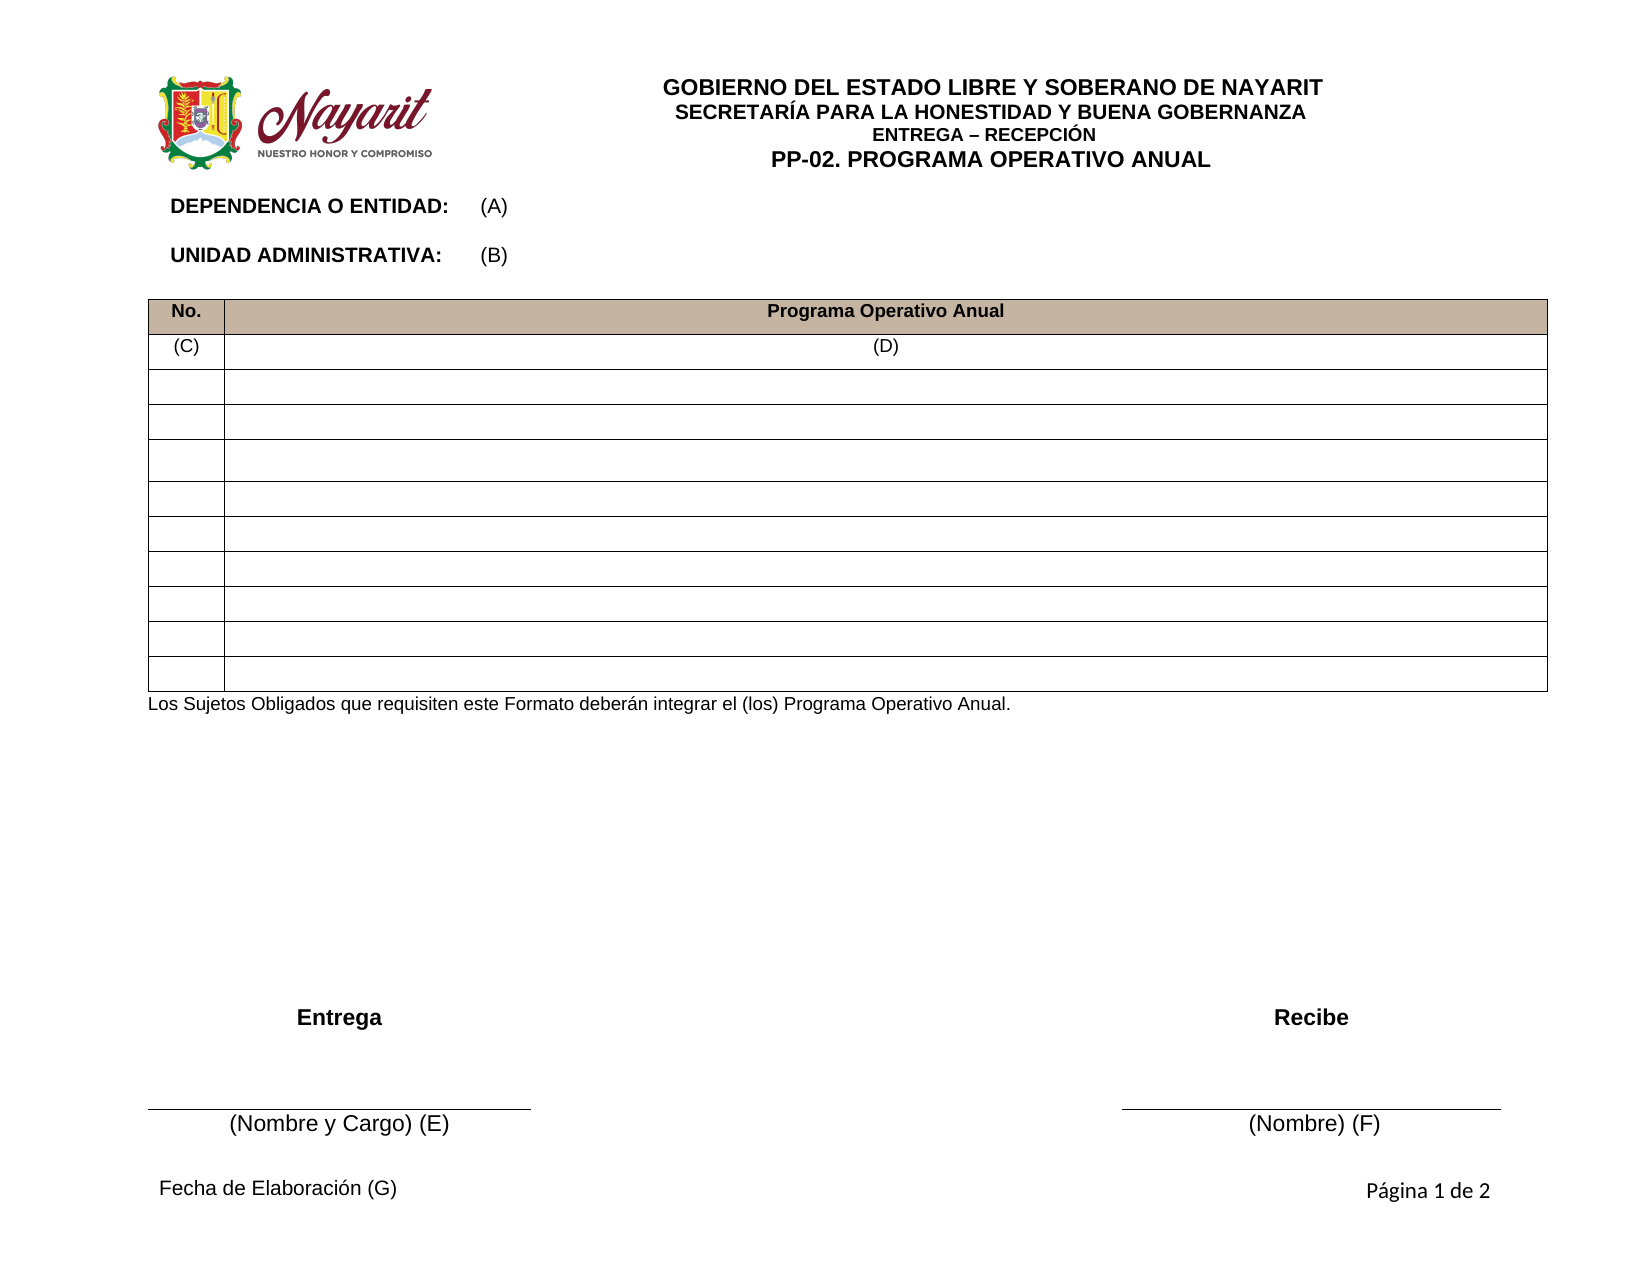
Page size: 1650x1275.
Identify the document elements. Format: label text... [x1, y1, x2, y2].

table_cell [149, 622, 224, 656]
table_cell [225, 517, 1547, 551]
table_cell [149, 517, 224, 551]
picture [155, 73, 439, 172]
table_cell [225, 552, 1547, 586]
table_cell [225, 622, 1547, 656]
table_cell [149, 370, 224, 404]
table_cell [149, 405, 224, 439]
table_cell [149, 587, 224, 621]
table_cell [149, 482, 224, 516]
table_cell [149, 440, 224, 481]
table_cell (D) [225, 335, 1547, 369]
table_cell [225, 657, 1547, 691]
table_cell [149, 657, 224, 691]
table_cell [149, 552, 224, 586]
table_cell (C) [149, 335, 224, 369]
table_cell [225, 405, 1547, 439]
text Los Sujetos Obligados que requisiten este Formato deberán integrar el (los) Programa Operativo Anual. [148, 692, 1502, 714]
table_header No. [149, 300, 224, 334]
table_cell [225, 587, 1547, 621]
table_cell [225, 440, 1547, 481]
table_cell [225, 482, 1547, 516]
table_cell [225, 370, 1547, 404]
table_header Programa Operativo Anual [225, 300, 1547, 334]
